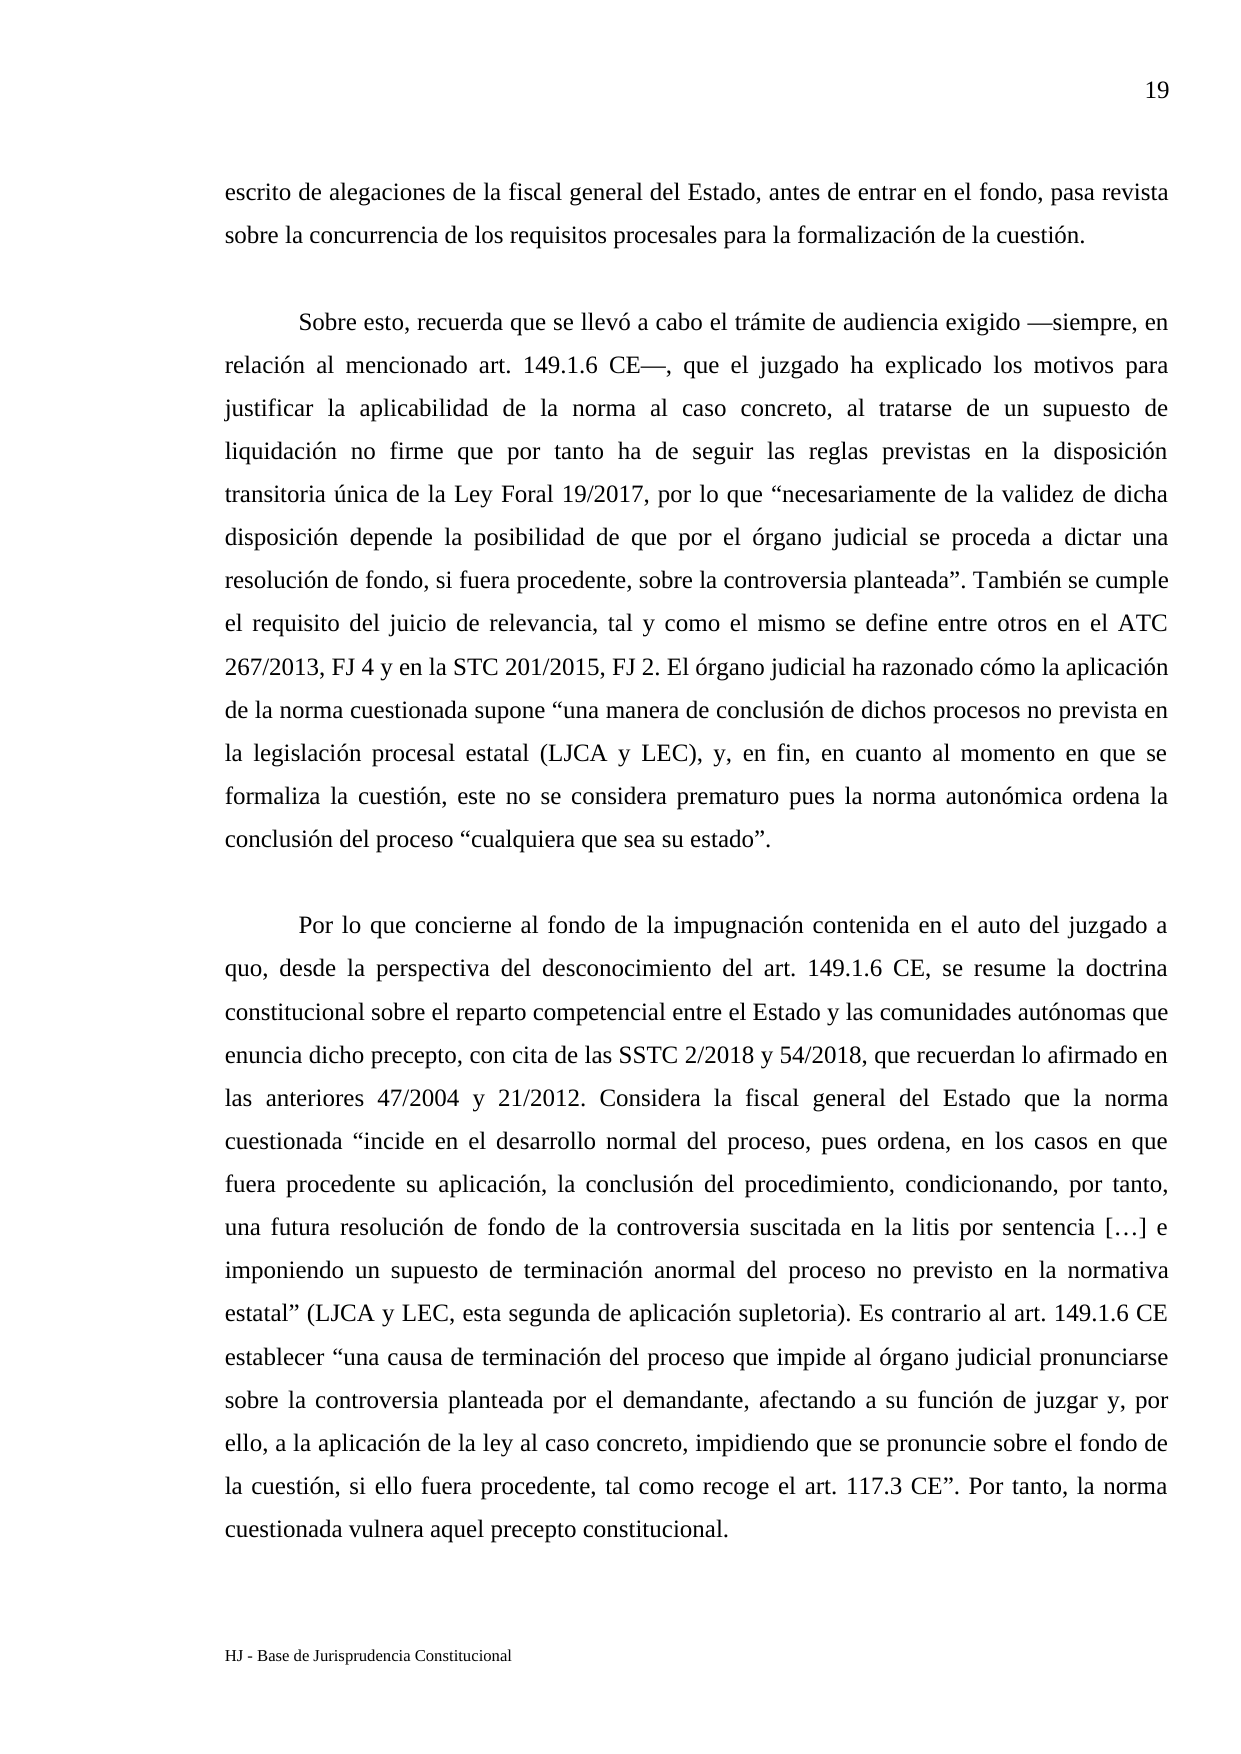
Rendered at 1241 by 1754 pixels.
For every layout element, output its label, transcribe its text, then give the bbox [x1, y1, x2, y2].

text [224, 177, 1169, 249]
text Por lo que concierne al fondo de la impugnación contenida en el auto del juzgado a quo, desde la perspectiva del desconocimiento del art. 149.1.6 CE, se resume la doctrina constitucional sobre el reparto competencial entre el Estado y las comunidades autónomas que enuncia dicho precepto, con cita de las SSTC 2/2018 y 54/2018, que recuerdan lo afirmado en las anteriores 47/2004 y 21/2012. Considera la fiscal general del Estado que la norma cuestionada “incide en el desarrollo normal del proceso, pues ordena, en los casos en que fuera procedente su aplicación, la conclusión del procedimiento, condicionando, por tanto, una futura resolución de fondo de la controversia suscitada en la litis por sentencia […] e imponiendo un supuesto de terminación anormal del proceso no previsto en la normativa estatal” (LJCA y LEC, esta segunda de aplicación supletoria). Es contrario al art. 149.1.6 CE establecer “una causa de terminación del proceso que impide al órgano judicial pronunciarse sobre la controversia planteada por el demandante, afectando a su función de juzgar y, por ello, a la aplicación de la ley al caso concreto, impidiendo que se pronuncie sobre el fondo de la cuestión, si ello fuera procedente, tal como recoge el art. 117.3 CE”. Por tanto, la norma cuestionada vulnera aquel precepto constitucional. [224, 910, 1169, 1543]
text Sobre esto, recuerda que se llevó a cabo el trámite de audiencia exigido —siempre, en relación al mencionado art. 149.1.6 CE—, que el juzgado ha explicado los motivos para justificar la aplicabilidad de la norma al caso concreto, al tratarse de un supuesto de liquidación no firme que por tanto ha de seguir las reglas previstas en la disposición transitoria única de la Ley Foral 19/2017, por lo que “necesariamente de la validez de dicha disposición depende la posibilidad de que por el órgano judicial se proceda a dictar una resolución de fondo, si fuera procedente, sobre la controversia planteada”. También se cumple el requisito del juicio de relevancia, tal y como el mismo se define entre otros en el ATC 267/2013, FJ 4 y en la STC 201/2015, FJ 2. El órgano judicial ha razonado cómo la aplicación de la norma cuestionada supone “una manera de conclusión de dichos procesos no prevista en la legislación procesal estatal (LJCA y LEC), y, en fin, en cuanto al momento en que se formaliza la cuestión, este no se considera prematuro pues la norma autonómica ordena la conclusión del proceso “cualquiera que sea su estado”. [224, 307, 1169, 853]
